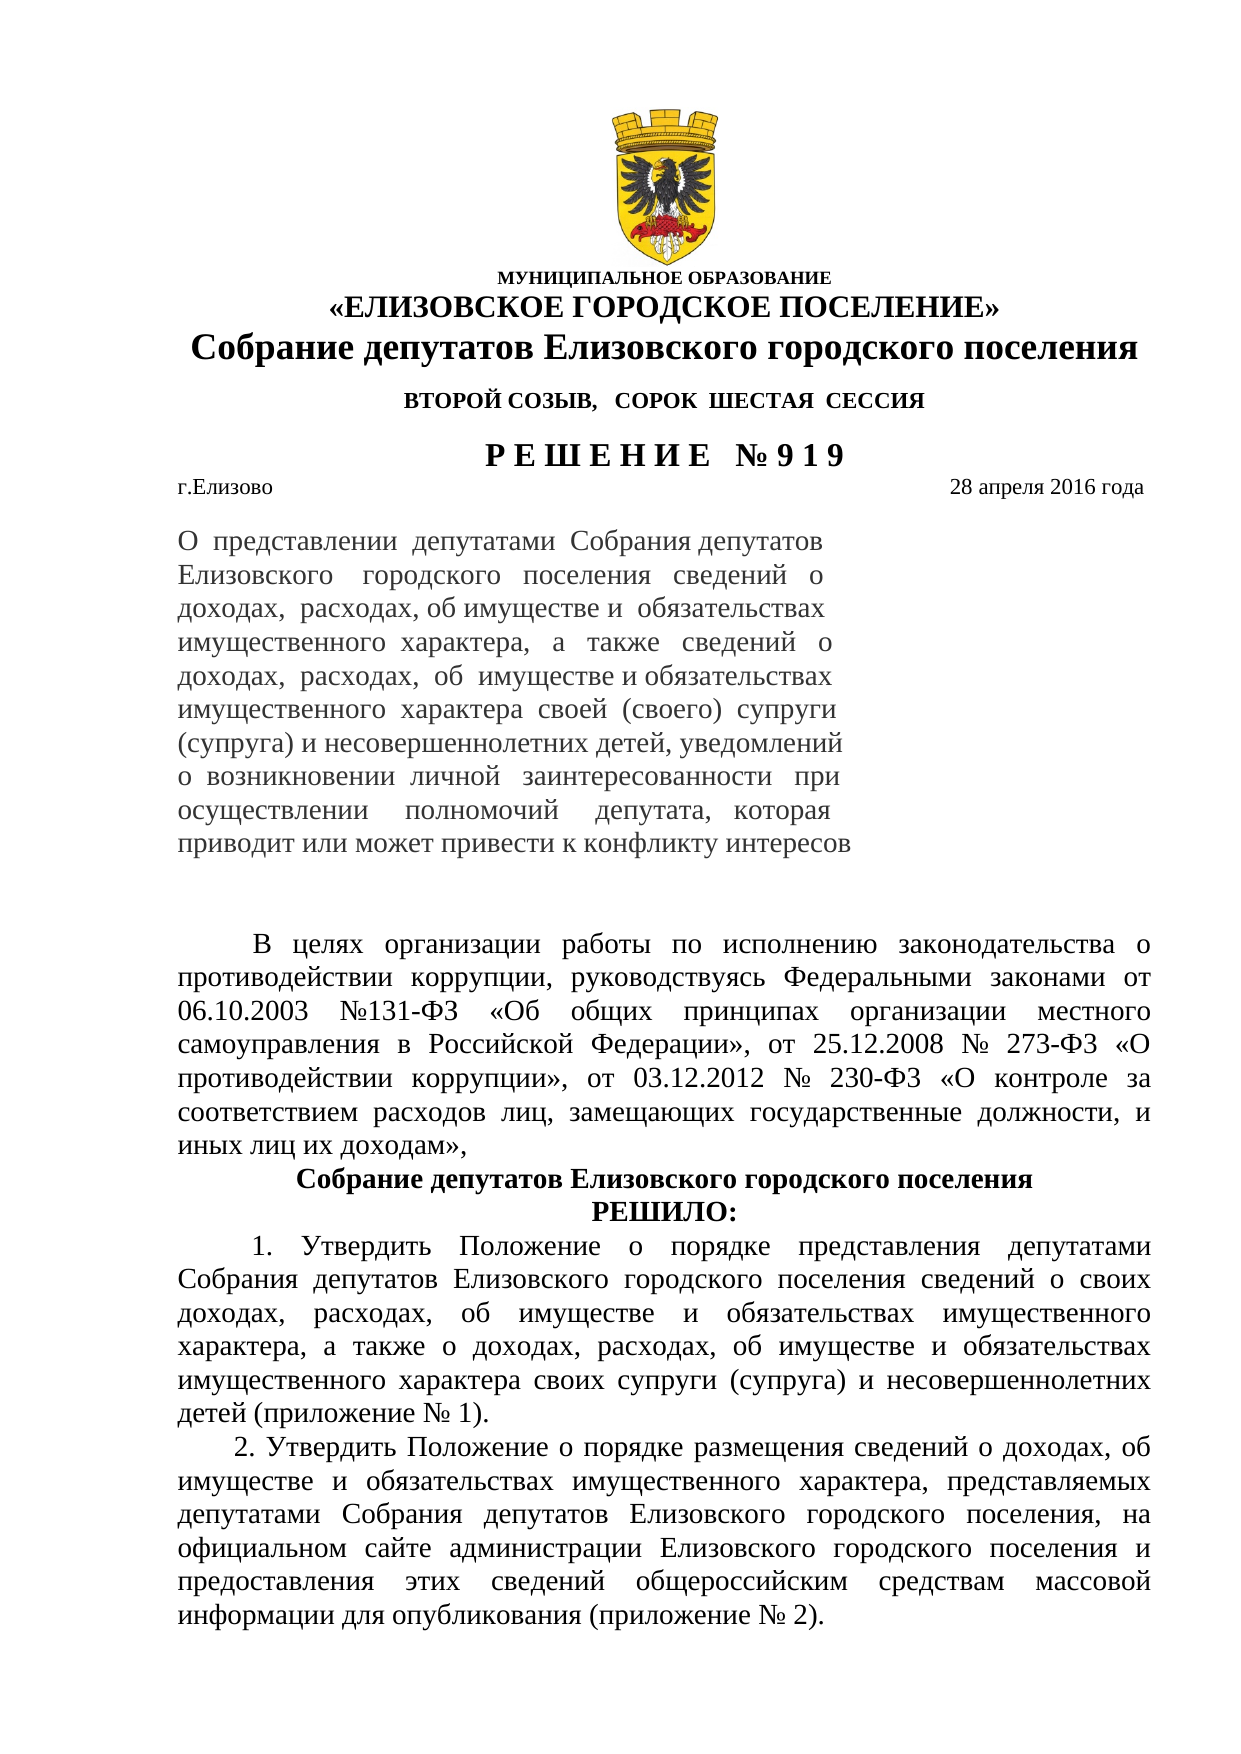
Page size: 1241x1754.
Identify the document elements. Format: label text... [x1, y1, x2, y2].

text МУНИЦИПАЛЬНОЕ ОБРАЗОВАНИЕ [177, 267, 1152, 289]
text 2. Утвердить Положение о порядке размещения сведений о доходах, об имуществе и обязательствах имущественного характера, представляемых депутатами Собрания депутатов Елизовского городского поселения, на официальном сайте администрации Елизовского городского поселения и предоставления этих сведений общероссийским средствам массовой информации для опубликования (приложение № 2). [177, 1429, 1152, 1630]
text В целях организации работы по исполнению законодательства о противодействии коррупции, руководствуясь Федеральными законами от 06.10.2003 №131-ФЗ «Об общих принципах организации местного самоуправления в Российской Федерации», от 25.12.2008 № 273-Ф3 «О противодействии коррупции», от 03.12.2012 № 230-Ф3 «О контроле за соответствием расходов лиц, замещающих государственные должности, и иных лиц их доходам», [177, 926, 1152, 1161]
text 1. Утвердить Положение о порядке представления депутатами Собрания депутатов Елизовского городского поселения сведений о своих доходах, расходах, об имуществе и обязательствах имущественного характера, а также о доходах, расходах, об имуществе и обязательствах имущественного характера своих супруги (супруга) и несовершеннолетних детей (приложение № 1). [177, 1228, 1152, 1429]
text о возникновении личной заинтересованности при [177, 758, 1152, 792]
text Собрание депутатов Елизовского городского поселения [177, 324, 1152, 368]
text г.Елизово 28 апреля 2016 года [177, 473, 1152, 499]
picture [610, 107, 719, 267]
text ВТОРОЙ СОЗЫВ, СОРОК ШЕСТАЯ СЕССИЯ [177, 387, 1152, 413]
text РЕШИЛО: [177, 1194, 1152, 1228]
text доходах, расходах, об имуществе и обязательствах [177, 658, 1152, 691]
text «ЕЛИЗОВСКОЕ ГОРОДСКОЕ ПОСЕЛЕНИЕ» [177, 289, 1152, 324]
text имущественного характера, а также сведений о [177, 624, 1152, 658]
text Елизовского городского поселения сведений о [177, 557, 1152, 591]
text приводит или может привести к конфликту интересов [177, 825, 1152, 859]
text (супруга) и несовершеннолетних детей, уведомлений [177, 725, 1152, 758]
text О представлении депутатами Собрания депутатов [177, 523, 1152, 557]
text РЕШЕНИЕ №919 [177, 435, 1152, 473]
text доходах, расходах, об имуществе и обязательствах [177, 591, 1152, 624]
text имущественного характера своей (своего) супруги [177, 691, 1152, 725]
text Собрание депутатов Елизовского городского поселения [177, 1161, 1152, 1194]
text осуществлении полномочий депутата, которая [177, 792, 1152, 825]
